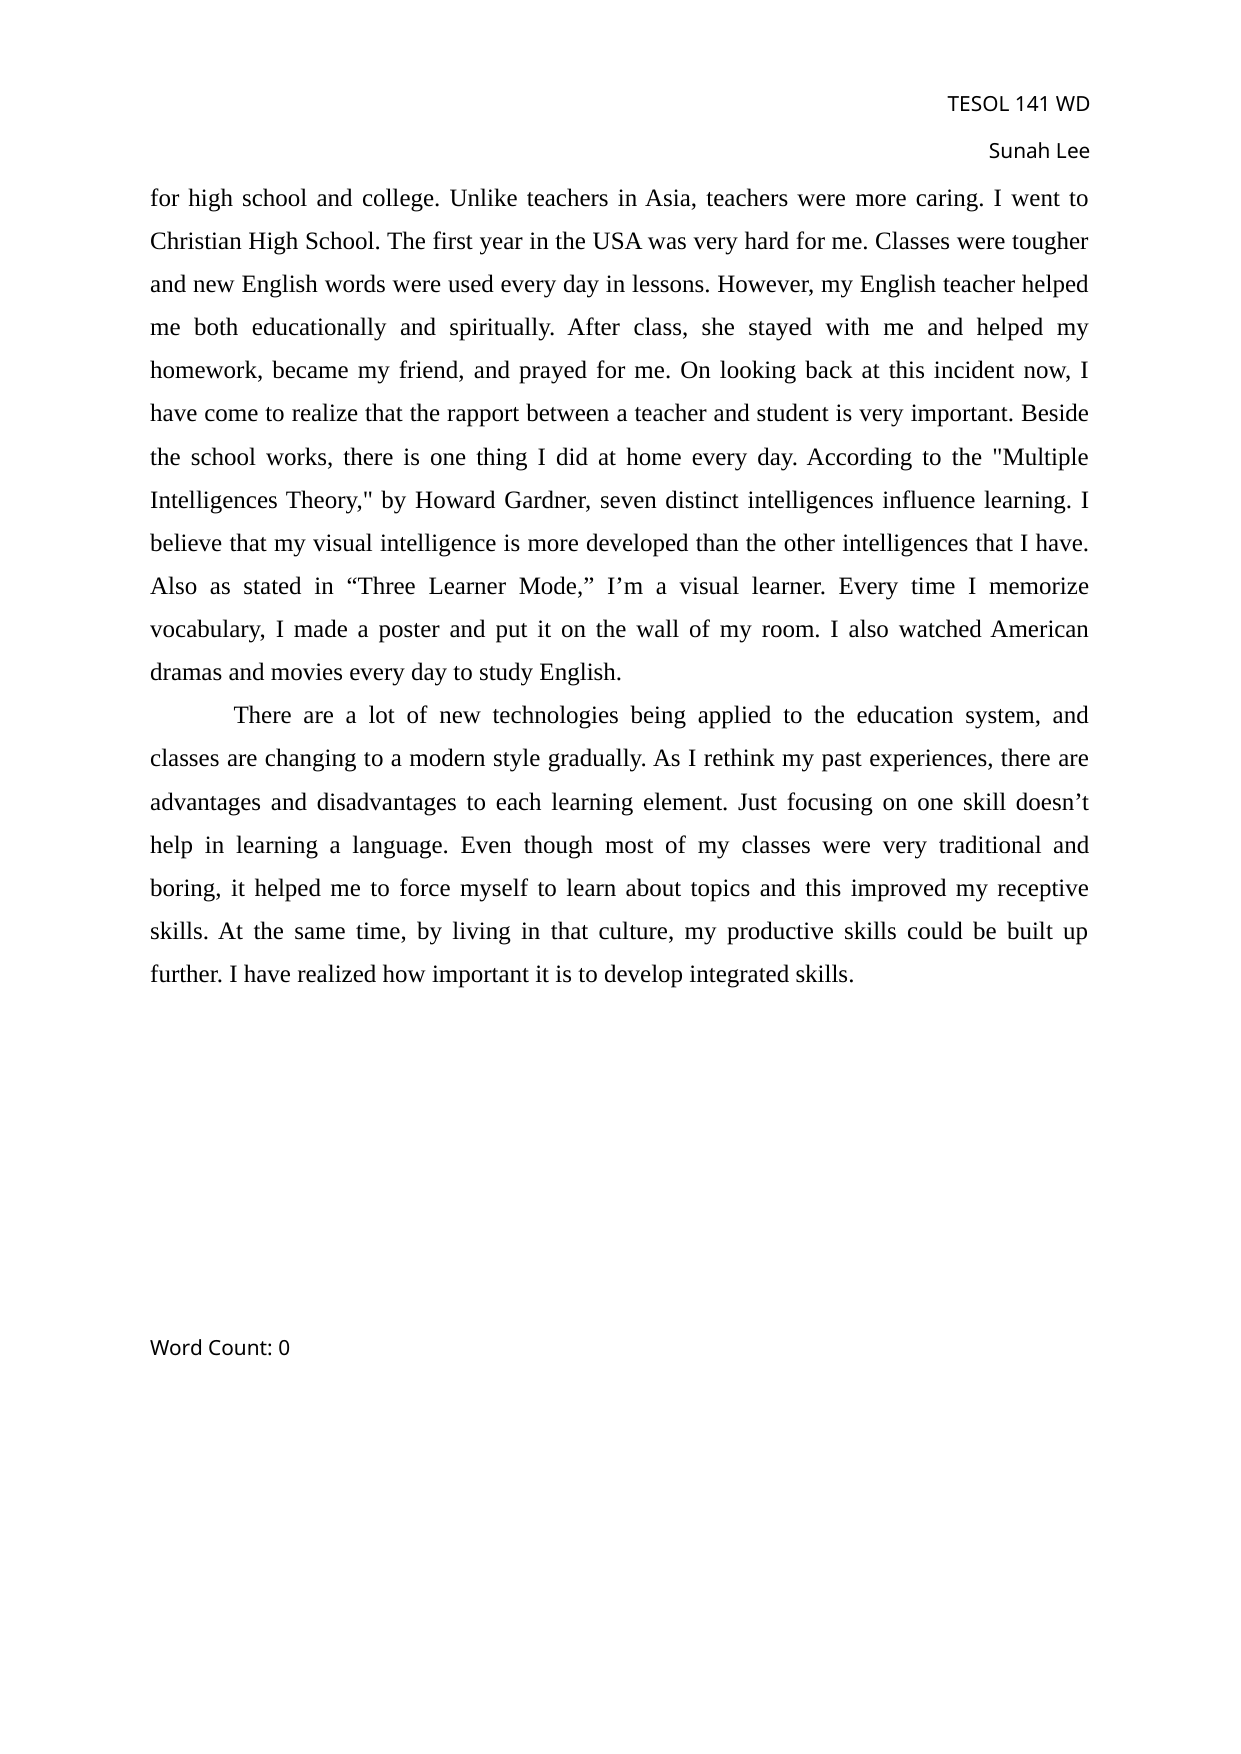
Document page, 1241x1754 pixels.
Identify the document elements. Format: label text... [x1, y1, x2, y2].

text Word Count: [150, 1333, 1090, 1362]
text There are a lot of new technologies being applied to the education system, and classes are changing to a modern style gradually. As I rethink my past experiences, there are advantages and disadvantages to each learning element. Just focusing on one skill doesn’t help in learning a language. Even though most of my classes were very traditional and boring, it helped me to force myself to learn about topics and this improved my receptive skills. At the same time, by living in that culture, my productive skills could be built up further. I have realized how important it is to develop integrated skills. [150, 700, 1090, 988]
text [150, 183, 1090, 686]
